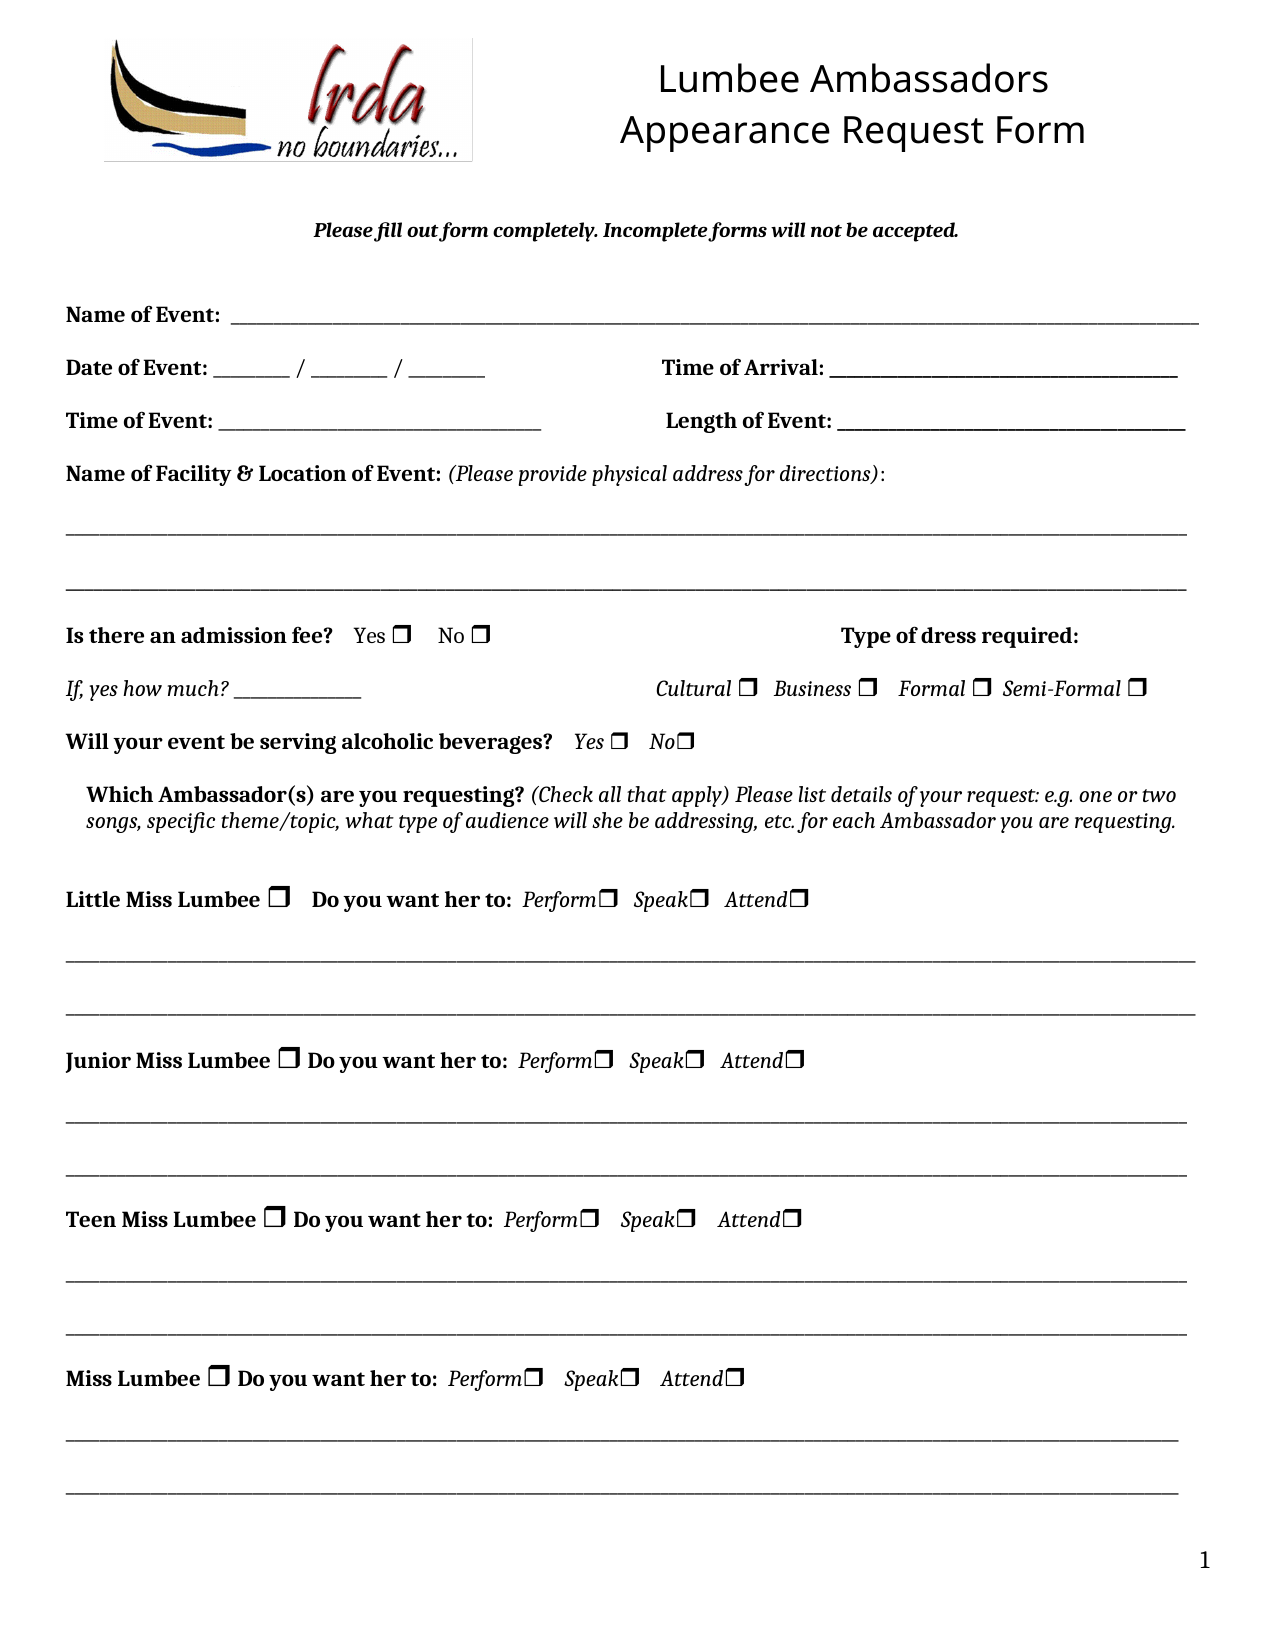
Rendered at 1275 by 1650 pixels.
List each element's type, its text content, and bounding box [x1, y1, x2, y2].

text Junior Miss Lumbee Do you want her to: Perform Speak Attend [66, 1048, 1209, 1075]
text Teen Miss Lumbee Do you want her to: Perform Speak Attend [66, 1207, 1209, 1234]
text Date of Event: _________ / _________ / _________ Time of Arrival: _________________________________________ [66, 355, 1209, 381]
text Is there an admission fee? Yes No Type of dress required: [0, 623, 1209, 649]
text ___________________________________________________________________________________________________________________________________ [66, 1419, 1209, 1445]
text ____________________________________________________________________________________________________________________________________ [66, 1101, 1209, 1128]
text _____________________________________________________________________________________________________________________________________ [66, 993, 1209, 1019]
text Time of Event: ______________________________________ Length of Event: _________________________________________ [66, 408, 1209, 434]
text Which Ambassador(s) are you requesting? (Check all that apply) Please list details of your request: e.g. one or two songs, specific theme/topic, what type of audience will she be addressing, etc. for each Ambassador you are requesting. [56, 781, 1209, 834]
text Little Miss Lumbee Do you want her to: Perform Speak Attend [66, 887, 1209, 914]
text Name of Event: __________________________________________________________________________________________________________________ [66, 302, 1209, 328]
text If, yes how much? _______________ Cultural Business Formal Semi-Formal [0, 676, 1209, 702]
text Name of Facility & Location of Event: (Please provide physical address for directions): [0, 460, 1209, 487]
text ____________________________________________________________________________________________________________________________________ [66, 1260, 1209, 1286]
text ____________________________________________________________________________________________________________________________________ [0, 513, 1209, 539]
text ____________________________________________________________________________________________________________________________________ [66, 1313, 1209, 1339]
text Will your event be serving alcoholic beverages? Yes No [0, 729, 1209, 755]
text Please fill out form completely. Incomplete forms will not be accepted. [0, 219, 1209, 243]
text ___________________________________________________________________________________________________________________________________ [66, 1471, 1209, 1498]
text _____________________________________________________________________________________________________________________________________ [66, 940, 1209, 966]
text Miss Lumbee Do you want her to: Perform Speak Attend [66, 1365, 1209, 1392]
text _________________________________________________________________________________________________________________________ [0, 566, 1209, 594]
picture [103, 37, 473, 162]
text ____________________________________________________________________________________________________________________________________ [66, 1154, 1209, 1180]
